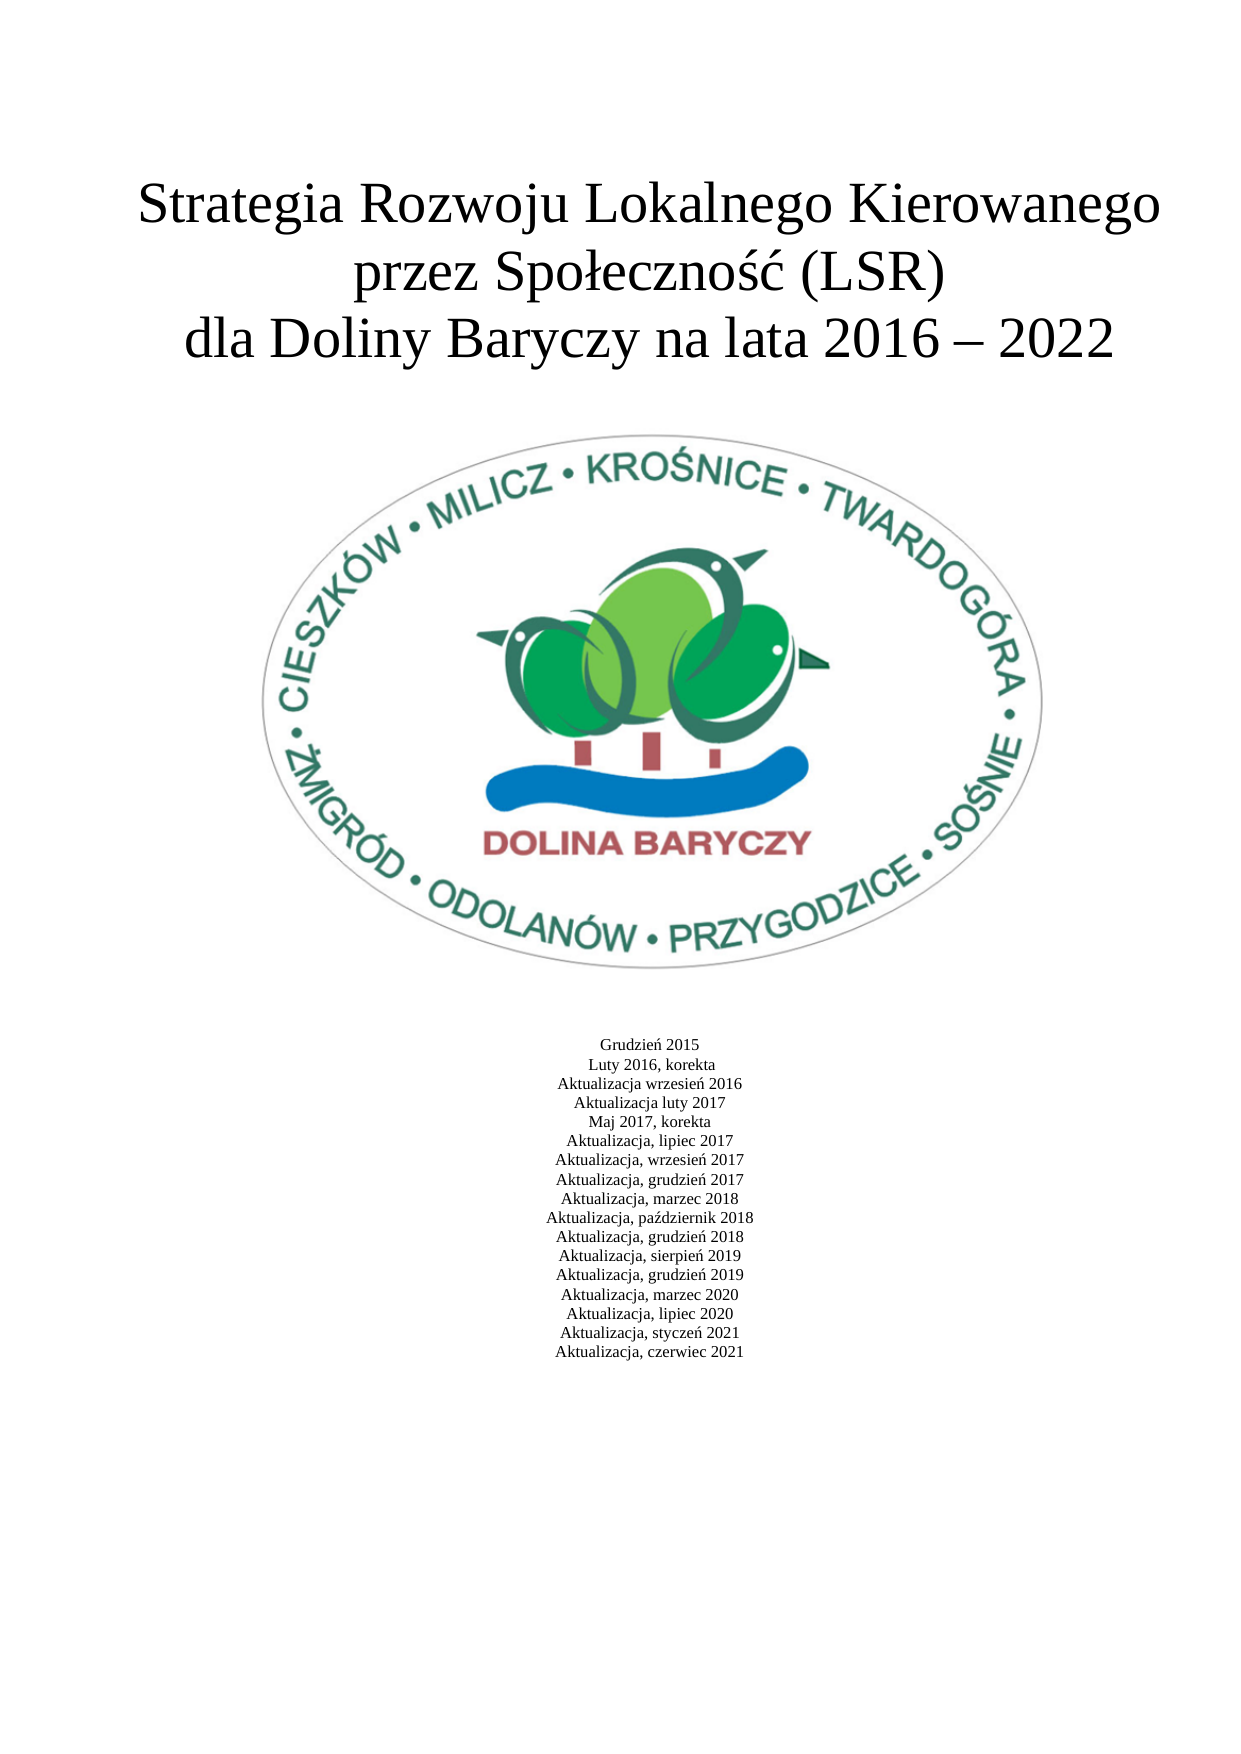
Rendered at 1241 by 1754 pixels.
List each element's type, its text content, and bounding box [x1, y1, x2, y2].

text Aktualizacja, styczeń 2021 [134, 1323, 1165, 1342]
text Aktualizacja, czerwiec 2021 [134, 1342, 1165, 1361]
picture [187, 396, 1112, 1009]
text Grudzień 2015 [134, 1035, 1165, 1054]
text Aktualizacja wrzesień 2016 [134, 1073, 1165, 1093]
text Aktualizacja, sierpień 2019 [134, 1246, 1165, 1265]
text Aktualizacja, październik 2018 [134, 1208, 1165, 1227]
text dla Doliny Baryczy na lata 2016 – 2022 [134, 303, 1165, 370]
text Maj 2017, korekta [134, 1112, 1165, 1131]
text Aktualizacja, marzec 2020 [134, 1284, 1165, 1303]
text Aktualizacja, lipiec 2020 [134, 1303, 1165, 1323]
text Aktualizacja luty 2017 [134, 1093, 1165, 1112]
text Aktualizacja, marzec 2018 [134, 1188, 1165, 1208]
text Aktualizacja, wrzesień 2017 [134, 1150, 1165, 1169]
text Strategia Rozwoju Lokalnego Kierowanego [134, 168, 1165, 236]
text Luty 2016, korekta [134, 1054, 1165, 1073]
text Aktualizacja, grudzień 2018 [134, 1227, 1165, 1246]
text przez Społeczność (LSR) [134, 236, 1165, 303]
text Aktualizacja, grudzień 2019 [134, 1265, 1165, 1284]
text Aktualizacja, lipiec 2017 [134, 1131, 1165, 1150]
text Aktualizacja, grudzień 2017 [134, 1169, 1165, 1188]
